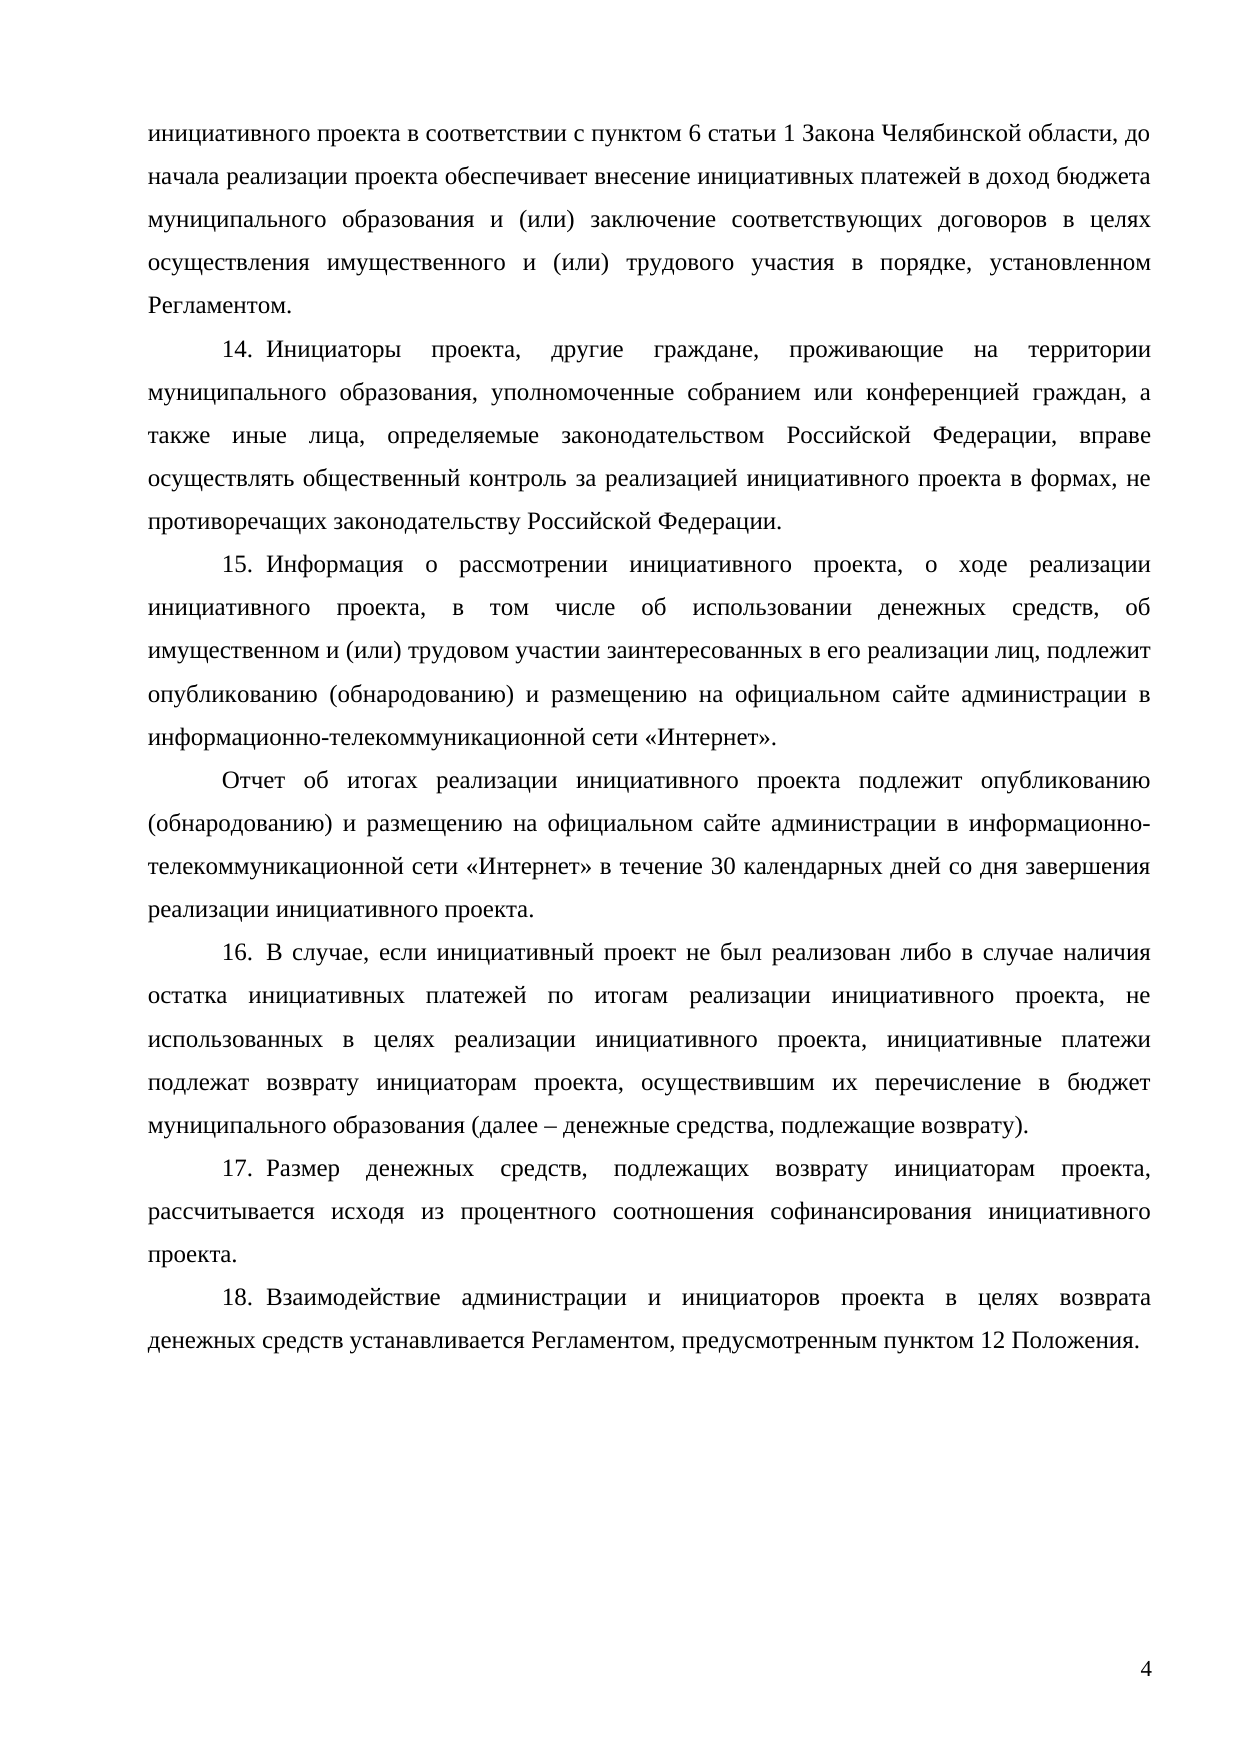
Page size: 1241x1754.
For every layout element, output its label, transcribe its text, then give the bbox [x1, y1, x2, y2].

list Информация о рассмотрении инициативного проекта, о ходе реализации инициативного проекта, в том числе об использовании денежных средств, об имущественном и (или) трудовом участии заинтересованных в его реализации лиц, подлежит опубликованию (обнародованию) и размещению на официальном сайте администрации в информационно-телекоммуникационной сети «Интернет». [148, 549, 1152, 751]
list В случае, если инициативный проект не был реализован либо в случае наличия остатка инициативных платежей по итогам реализации инициативного проекта, не использованных в целях реализации инициативного проекта, инициативные платежи подлежат возврату инициаторам проекта, осуществившим их перечисление в бюджет муниципального образования (далее – денежные средства, подлежащие возврату). [148, 937, 1152, 1139]
list Инициаторы проекта, другие граждане, проживающие на территории муниципального образования, уполномоченные собранием или конференцией граждан, а также иные лица, определяемые законодательством Российской Федерации, вправе осуществлять общественный контроль за реализацией инициативного проекта в формах, не противоречащих законодательству Российской Федерации. [148, 334, 1152, 535]
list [148, 118, 1152, 319]
list Взаимодействие администрации и инициаторов проекта в целях возврата денежных средств устанавливается Регламентом, предусмотренным пунктом 12 Положения. [148, 1282, 1152, 1354]
text Отчет об итогах реализации инициативного проекта подлежит опубликованию (обнародованию) и размещению на официальном сайте администрации в информационно-телекоммуникационной сети «Интернет» в течение 30 календарных дней со дня завершения реализации инициативного проекта. [148, 765, 1152, 923]
list Размер денежных средств, подлежащих возврату инициаторам проекта, рассчитывается исходя из процентного соотношения софинансирования инициативного проекта. [148, 1153, 1152, 1268]
